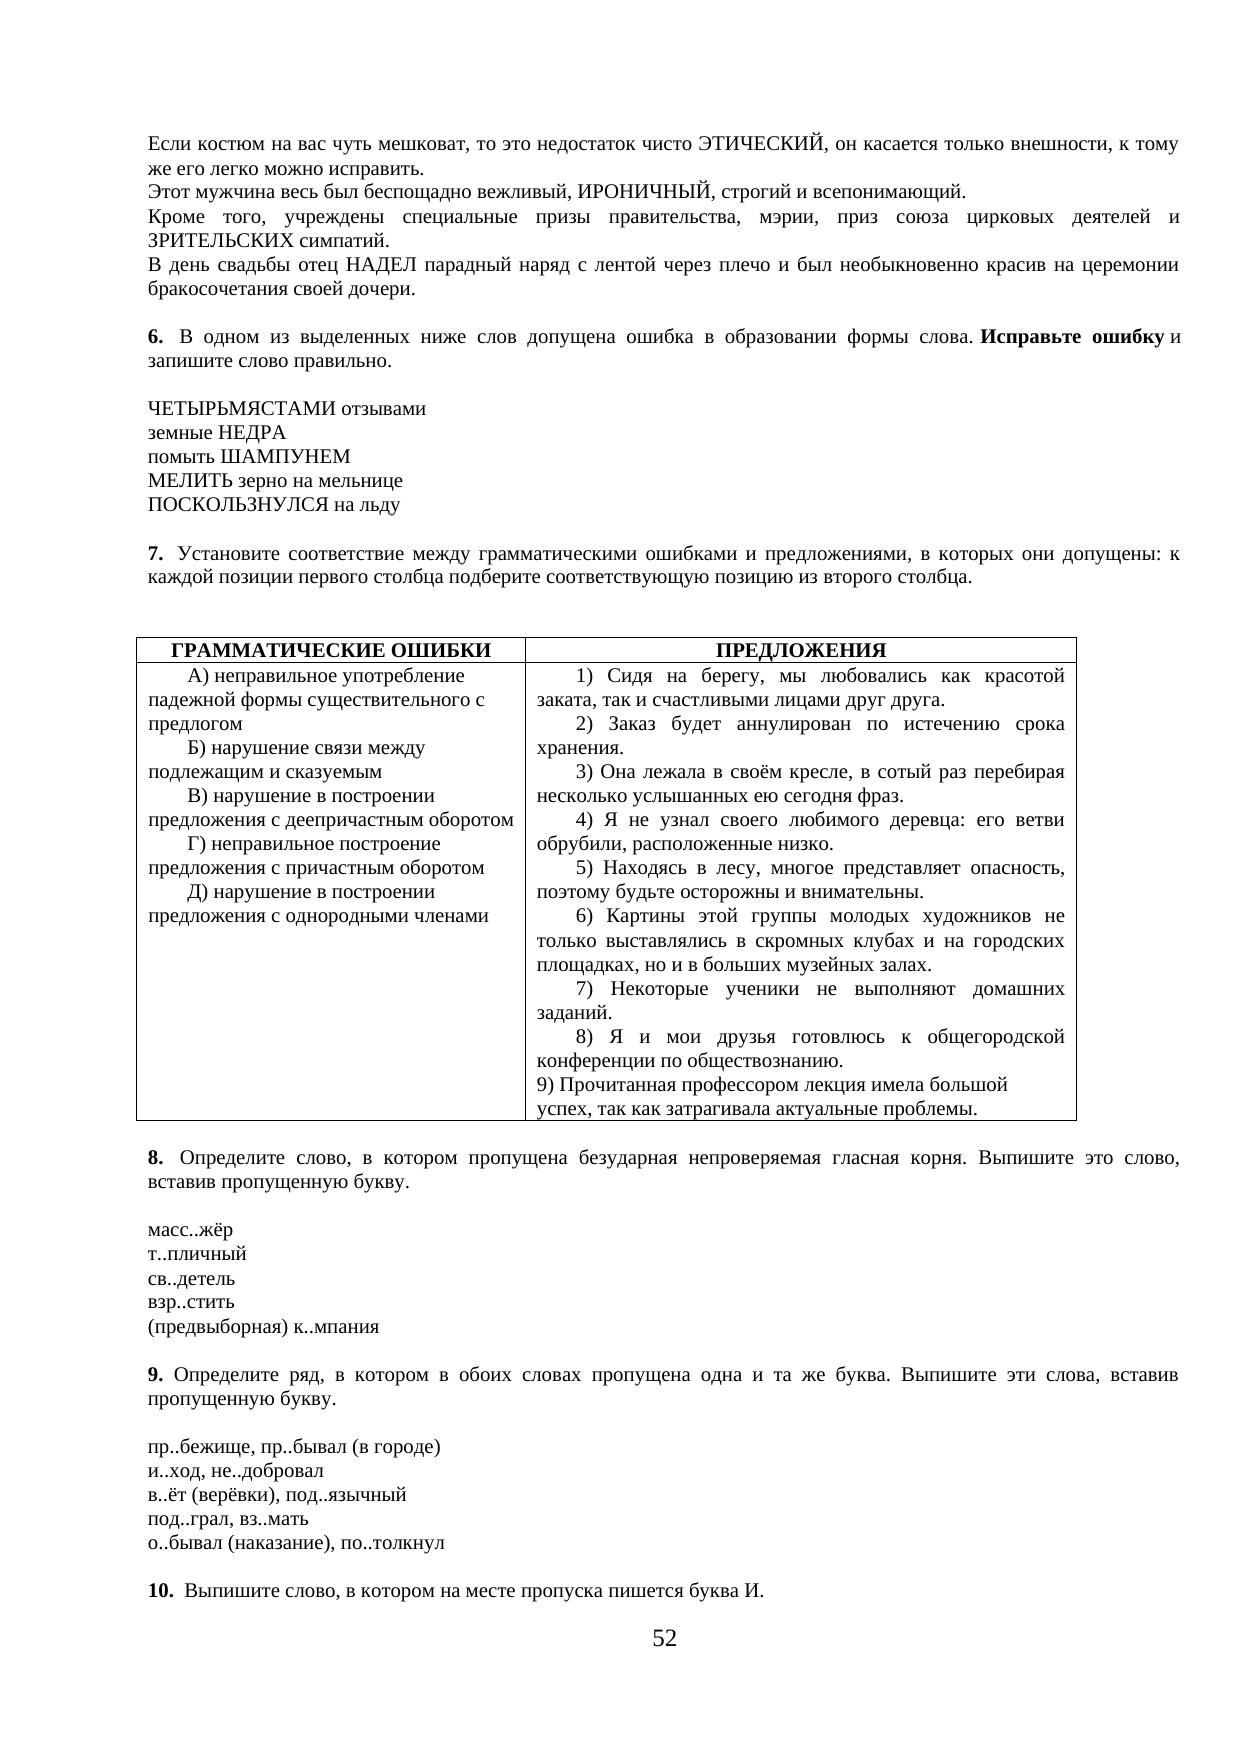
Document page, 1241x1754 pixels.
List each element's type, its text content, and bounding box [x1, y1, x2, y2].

text 7. Установите соответствие между грамматическими ошибками и предложениями, в которых они допущены: к каждой позиции первого столбца подберите соответствующую позицию из второго столбца. [148, 540, 1181, 588]
text 8. Определите слово, в котором пропущена безударная непроверяемая гласная корня. Выпишите это слово, вставив пропущенную букву. [148, 1145, 1181, 1193]
text пр..бежище, пр..бывал (в городе) [148, 1434, 1181, 1458]
text взр..стить [148, 1289, 1181, 1313]
text ПОСКОЛЬЗНУЛСЯ на льду [148, 492, 1181, 516]
text земные НЕДРА [148, 420, 1181, 444]
text и..ход, не..добровал [148, 1458, 1181, 1482]
text (предвыборная) к..мпания [148, 1313, 1181, 1338]
text под..грал, вз..мать [148, 1506, 1181, 1530]
table_header ГРАММАТИЧЕСКИЕ ОШИБКИ [137, 638, 525, 662]
text Если костюм на вас чуть мешковат, то это недостаток чисто ЭТИЧЕСКИЙ, он касается только внешности, к тому же его легко можно исправить. [148, 131, 1181, 179]
text 9. Определите ряд, в котором в обоих словах пропущена одна и та же буква. Выпишите эти слова, вставив пропущенную букву. [148, 1362, 1181, 1410]
text Кроме того, учреждены специальные призы правительства, мэрии, приз союза цирковых деятелей и ЗРИТЕЛЬСКИХ симпатий. [148, 203, 1181, 252]
text 10. Выпишите слово, в котором на месте пропуска пишется буква И. [148, 1578, 1181, 1602]
table_cell 1) Сидя на берегу, мы любовались как красотой заката, так и счастливыми лицами друг друга. 2) Заказ будет аннулирован по истечению срока хранения. 3) Она лежала в своём кресле, в сотый раз перебирая несколько услышанных ею сегодня фраз. 4) Я не узнал своего любимого деревца: его ветви обрубили, расположенные низко. 5) Находясь в лесу, многое представляет опасность, поэтому будьте осторожны и внимательны. 6) Картины этой группы молодых художников не только выставлялись в скромных клубах и на городских площадках, но и в больших музейных залах. 7) Некоторые ученики не выполняют домашних заданий. 8) Я и мои друзья готовлюсь к общегородской конференции по обществознанию. 9) Прочитанная профессором лекция имела большой успех, так как затрагивала актуальные проблемы. [526, 663, 1076, 1120]
text о..бывал (наказание), по..толкнул [148, 1530, 1181, 1554]
text В день свадьбы отец НАДЕЛ парадный наряд с лентой через плечо и был необыкновенно красив на церемонии бракосочетания своей дочери. [148, 252, 1181, 300]
table_cell А) неправильное употребление падежной формы существительного с предлогом Б) нарушение связи между подлежащим и сказуемым В) нарушение в построении предложения с деепричастным оборотом Г) неправильное построение предложения с причастным оборотом Д) нарушение в построении предложения с однородными членами [137, 663, 525, 1120]
text Этот мужчина весь был беспощадно вежливый, ИРОНИЧНЫЙ, строгий и всепонимающий. [148, 179, 1181, 203]
text ЧЕТЫРЬМЯСТАМИ отзывами [148, 396, 1181, 420]
text помыть ШАМПУНЕМ [148, 444, 1181, 468]
text в..ёт (верёвки), под..язычный [148, 1482, 1181, 1506]
text МЕЛИТЬ зерно на мельнице [148, 468, 1181, 492]
text масс..жёр [148, 1217, 1181, 1241]
table_header ПРЕДЛОЖЕНИЯ [526, 638, 1076, 662]
text св..детель [148, 1265, 1181, 1289]
text т..пличный [148, 1241, 1181, 1265]
text 6. В одном из выделенных ниже слов допущена ошибка в образовании формы слова. Исправьте ошибку и запишите слово правильно. [148, 324, 1181, 372]
